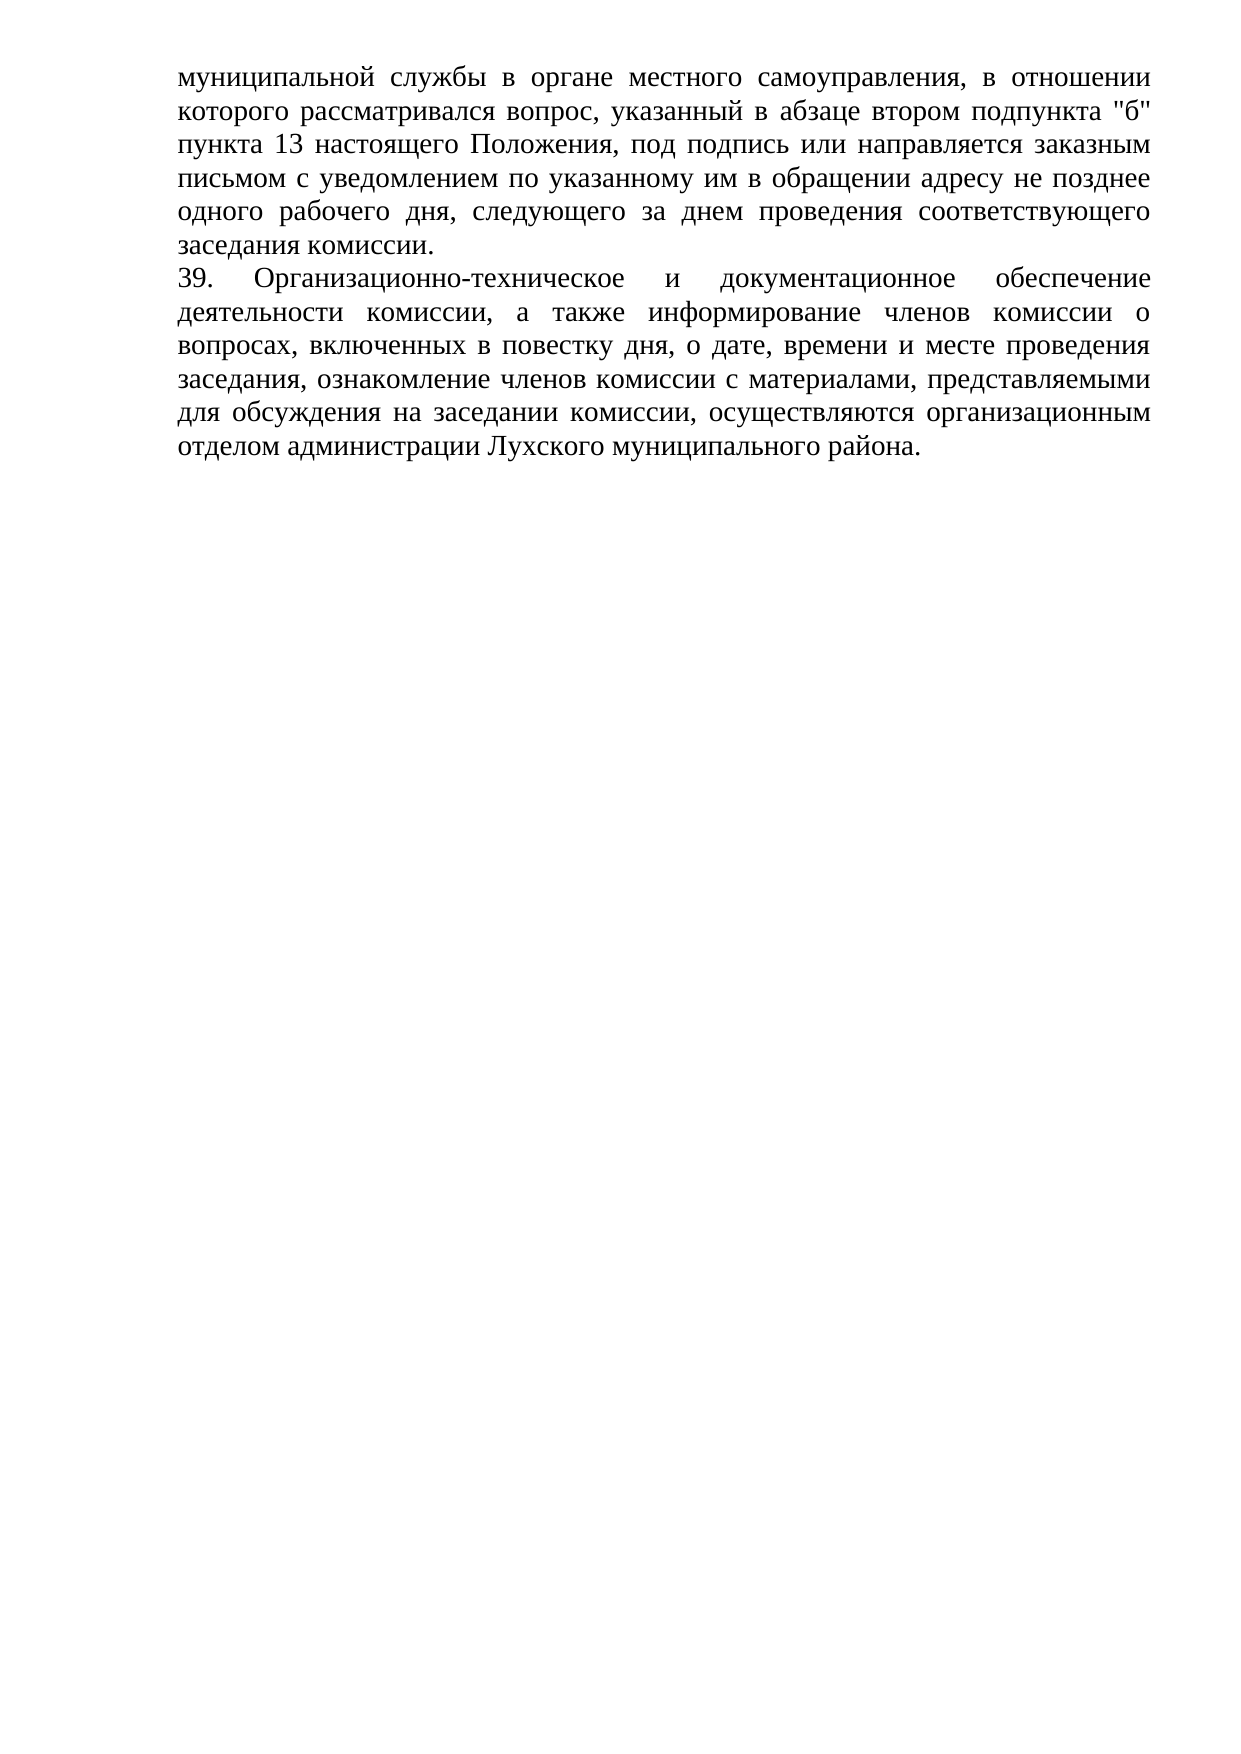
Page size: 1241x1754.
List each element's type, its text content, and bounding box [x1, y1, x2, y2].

text 39. Организационно-техническое и документационное обеспечение деятельности комиссии, а также информирование членов комиссии о вопросах, включенных в повестку дня, о дате, времени и месте проведения заседания, ознакомление членов комиссии с материалами, представляемыми для обсуждения на заседании комиссии, осуществляются организационным отделом администрации Лухского муниципального района. [177, 260, 1152, 462]
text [177, 59, 1152, 260]
